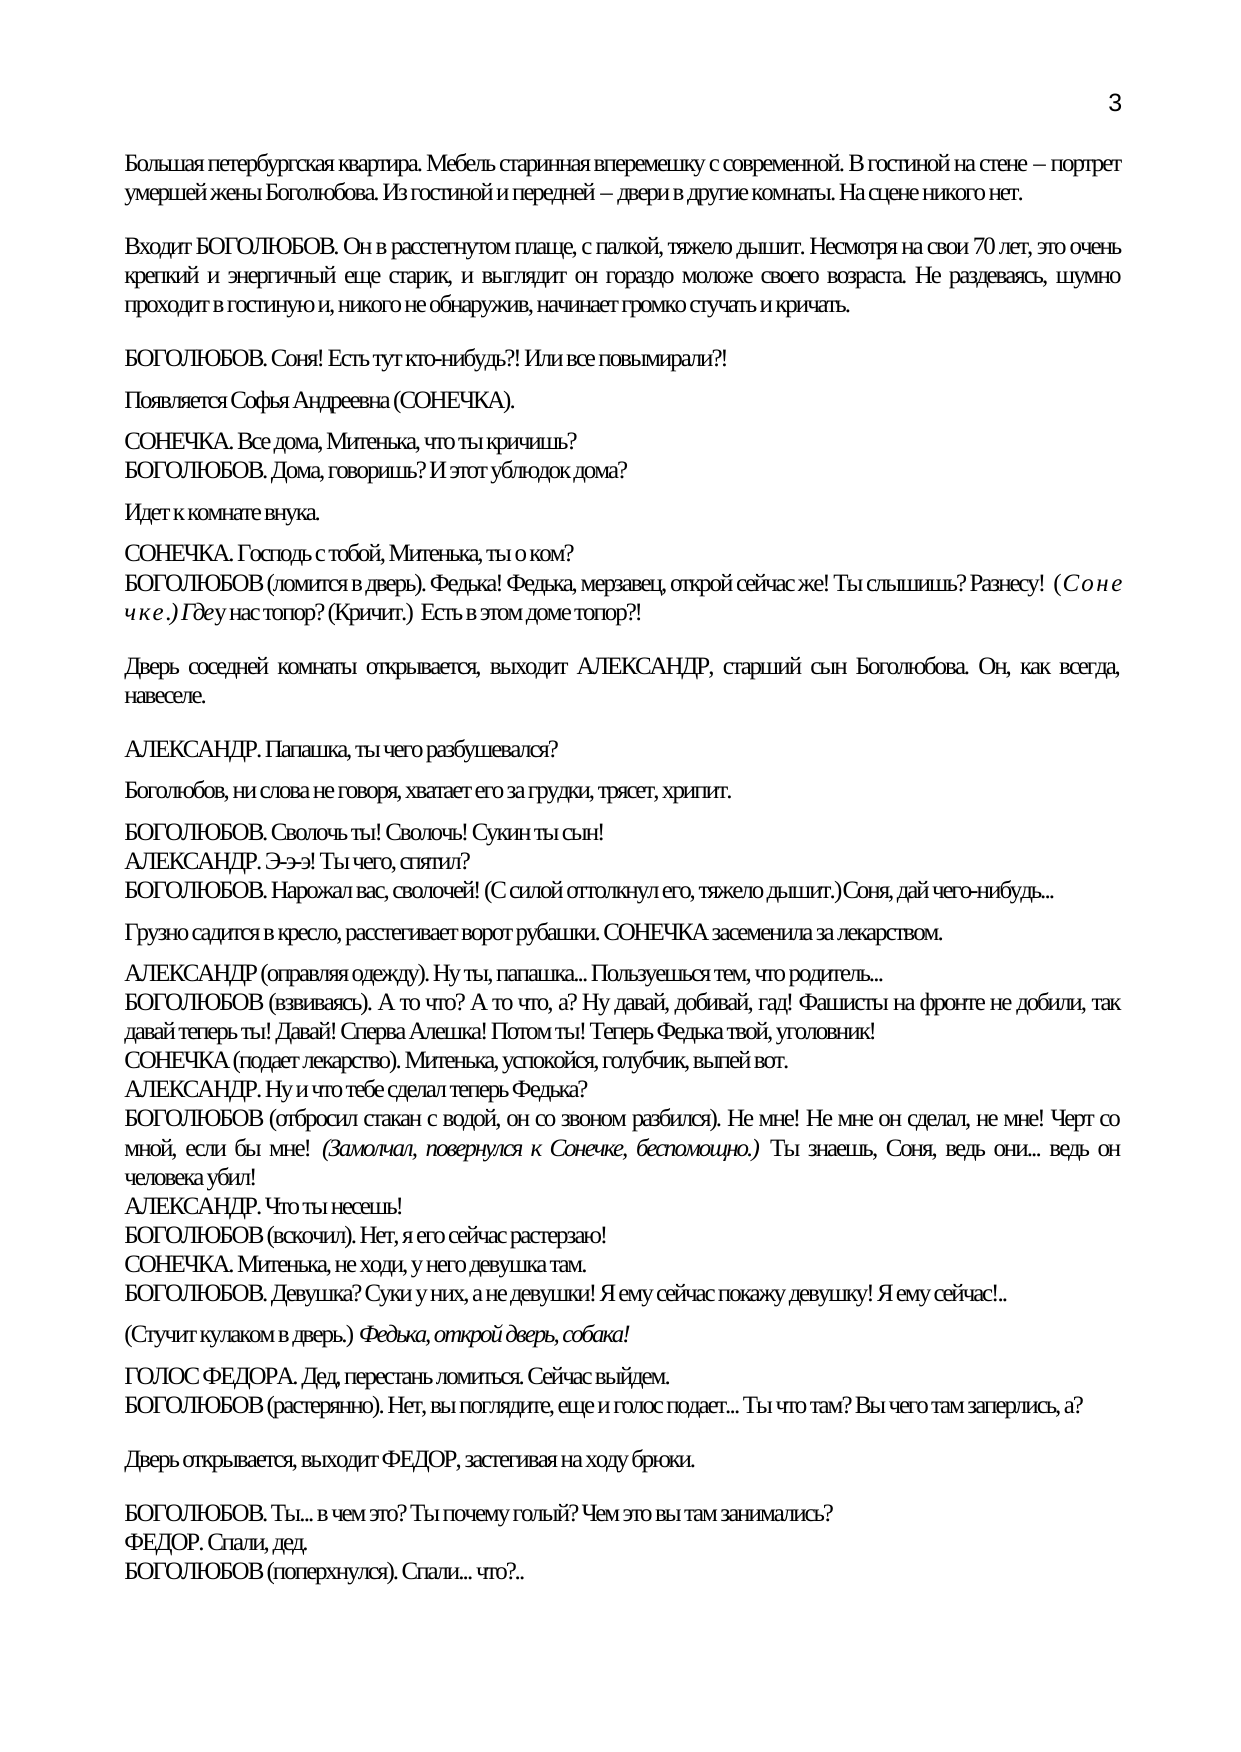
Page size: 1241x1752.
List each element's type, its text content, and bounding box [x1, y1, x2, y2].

text ФЕДОР. Спали, дед. [124, 1527, 1122, 1556]
text АЛЕКСАНДР. Папашка, ты чего разбушевался? [124, 734, 1122, 763]
text Большая петербургская квартира. Мебель старинная вперемешку с современной. В гостиной на стене портрет умершей жены Боголюбова. Из гостиной и передней двери в другие комнаты. На сцене никого нет. [124, 148, 1122, 206]
text БОГОЛЮБОВ. Нарожал вас, сволочей! (С силой оттолкнул его, тяжело дышит.)Соня, дай чего-нибудь... [124, 875, 1122, 904]
text СОНЕЧКА. Митенька, не ходи, у него девушка там. [124, 1249, 1122, 1278]
text Входит БОГОЛЮБОВ. Он в расстегнутом плаще, с палкой, тяжело дышит. Несмотря на свои 70 лет, это очень крепкий и энергичный еще старик, и выглядит он гораздо моложе своего возраста. Не раздеваясь, шумно проходит в гостиную и, никого не обнаружив, начинает громко стучать и кричать. [124, 231, 1122, 318]
text БОГОЛЮБОВ (ломится в дверь). Федька! Федька, мерзавец, открой сейчас же! Ты слышишь? Разнесу! (С о н е ч к е .) Гдеу нас топор? (Кричит.) Есть в этом доме топор?! [124, 567, 1122, 626]
text БОГОЛЮБОВ (отбросил стакан с водой, он со звоном разбился). Не мне! Не мне он сделал, не мне! Черт со мной, если бы мне! (Замолчал, повернулся к Сонечке, беспомощно.) Ты знаешь, Соня, ведь они... ведь он человека убил! [124, 1103, 1122, 1191]
text СОНЕЧКА. Все дома, Митенька, что ты кричишь? [124, 426, 1122, 455]
text БОГОЛЮБОВ. Сволочь ты! Сволочь! Сукин ты сын! [124, 817, 1122, 846]
text БОГОЛЮБОВ (взвиваясь). А то что? А то что, а? Ну давай, добивай, гад! Фашисты на фронте не добили, так давай теперь ты! Давай! Сперва Алешка! Потом ты! Теперь Федька твой, уголовник! [124, 987, 1122, 1045]
text АЛЕКСАНДР. Ну и что тебе сделал теперь Федька? [124, 1074, 1122, 1103]
text АЛЕКСАНДР (оправляя одежду). Ну ты, папашка... Пользуешься тем, что родитель... [124, 958, 1122, 987]
text БОГОЛЮБОВ (растерянно). Нет, вы поглядите, еще и голос подает... Ты что там? Вы чего там заперлись, а? [124, 1390, 1122, 1419]
text БОГОЛЮБОВ. Девушка? Суки у них, а не девушки! Я ему сейчас покажу девушку! Я ему сейчас!.. [124, 1278, 1122, 1307]
text БОГОЛЮБОВ. Дома, говоришь? И этот ублюдок дома? [124, 455, 1122, 484]
text Дверь открывается, выходит ФЕДОР, застегивая на ходу брюки. [124, 1444, 1122, 1473]
text БОГОЛЮБОВ (поперхнулся). Спали... что?.. [124, 1556, 1122, 1585]
text Появляется Софья Андреевна (СОНЕЧКА). [124, 384, 1122, 414]
text АЛЕКСАНДР. Что ты несешь! [124, 1191, 1122, 1219]
text Грузно садится в кресло, расстегивает ворот рубашки. СОНЕЧКА засеменила за лекарством. [124, 916, 1122, 946]
text ГОЛОС ФЕДОРА. Дед, перестань ломиться. Сейчас выйдем. [124, 1361, 1122, 1390]
text БОГОЛЮБОВ. Соня! Есть тут кто-нибудь?! Или все повымирали?! [124, 343, 1122, 372]
text Боголюбов, ни слова не говоря, хватает его за грудки, трясет, хрипит. [124, 775, 1122, 804]
text СОНЕЧКА (подает лекарство). Митенька, успокойся, голубчик, выпей вот. [124, 1045, 1122, 1074]
text СОНЕЧКА. Господь с тобой, Митенька, ты о ком? [124, 538, 1122, 567]
text БОГОЛЮБОВ. Ты... в чем это? Ты почему голый? Чем это вы там занимались? [124, 1498, 1122, 1527]
text Дверь соседней комнаты открывается, выходит АЛЕКСАНДР, старший сын Боголюбова. Он, как всегда, навеселе. [124, 651, 1122, 709]
text БОГОЛЮБОВ (вскочил). Нет, я его сейчас растерзаю! [124, 1219, 1122, 1249]
text Идет к комнате внука. [124, 497, 1122, 526]
text АЛЕКСАНДР. Э-э-э! Ты чего, спятил? [124, 846, 1122, 875]
text (Стучит кулаком в дверь.) Федька, открой дверь, собака! [124, 1319, 1122, 1348]
